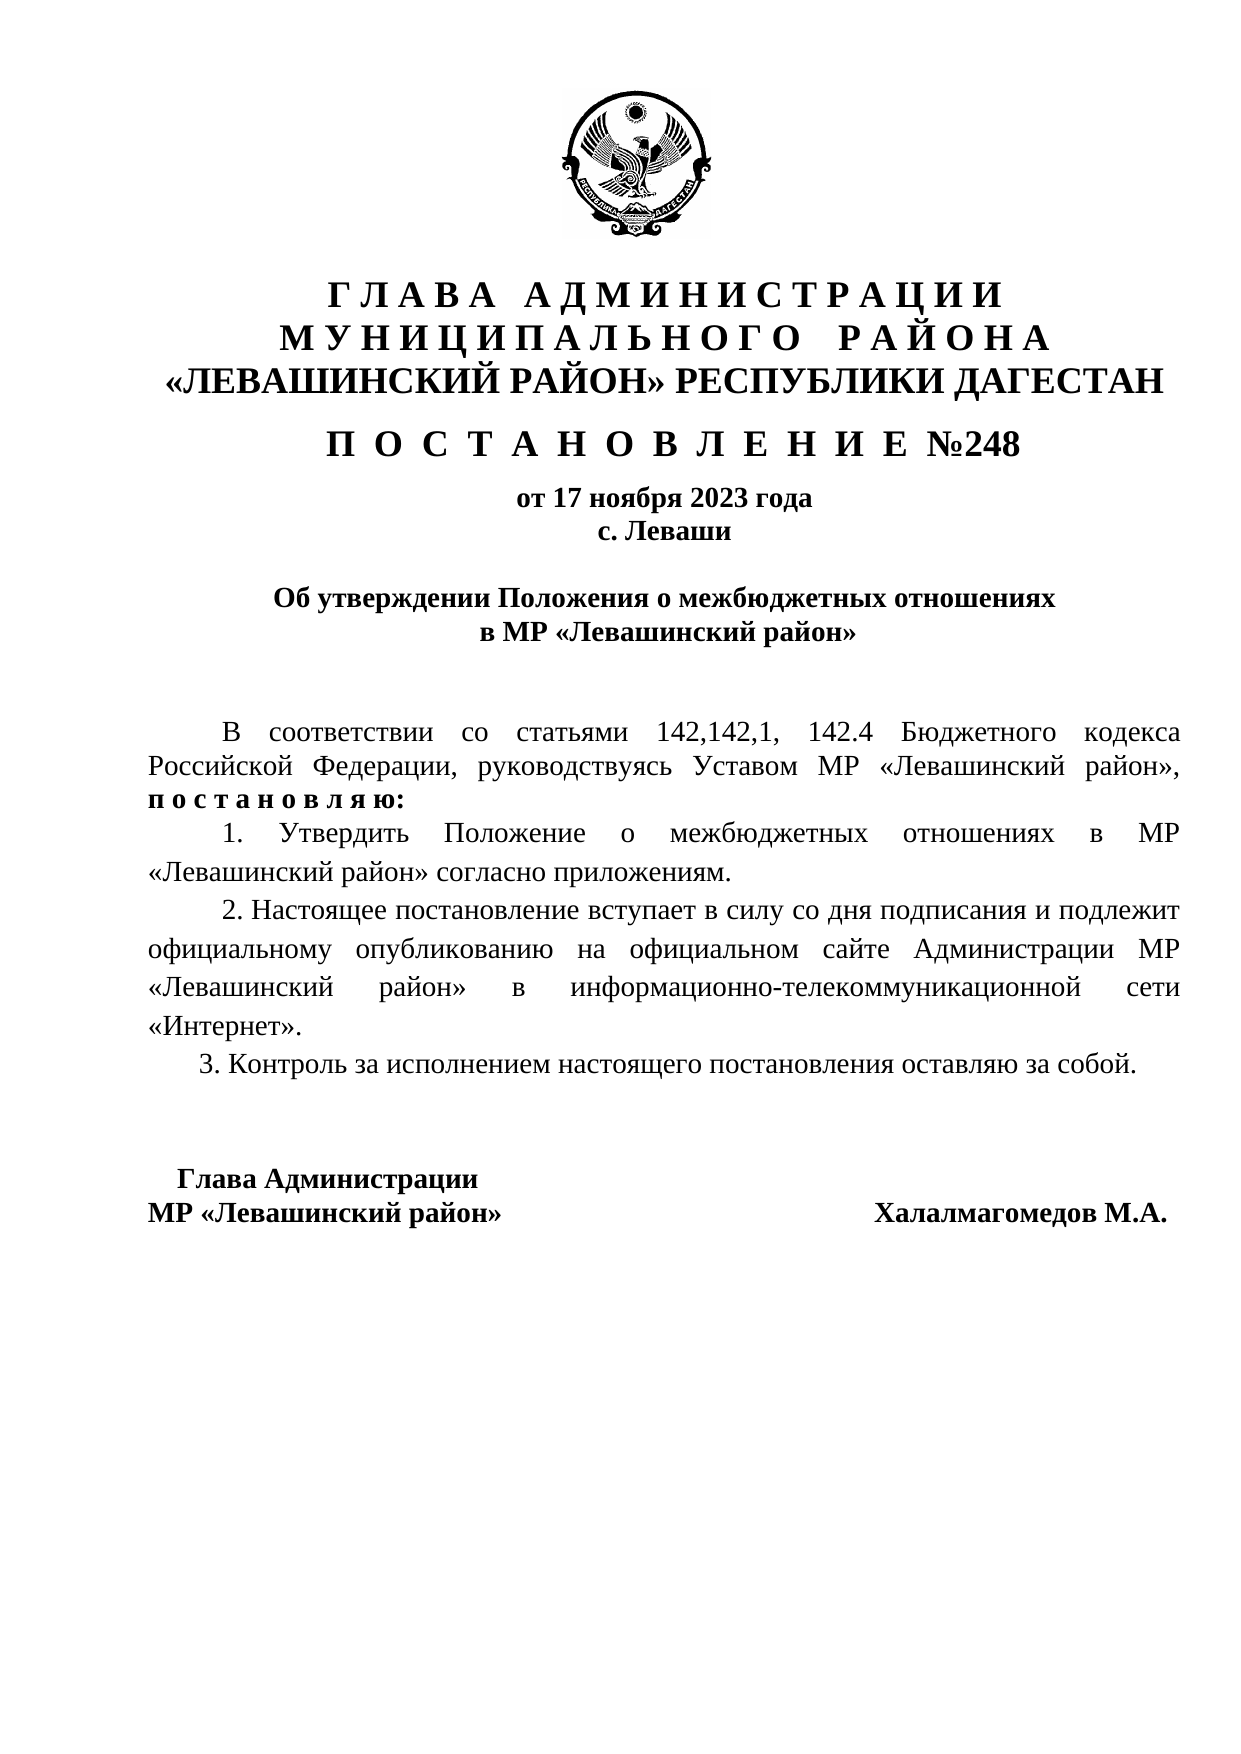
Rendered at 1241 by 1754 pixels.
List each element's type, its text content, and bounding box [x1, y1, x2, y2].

text 1. Утвердить Положение о межбюджетных отношениях в МР «Левашинский район» согласно приложениям. [148, 815, 1181, 887]
text от 17 ноября 2023 года [148, 480, 1181, 513]
text П О С Т А Н О В Л Е Н И Е №248 [148, 421, 1181, 464]
text с. Леваши [148, 513, 1181, 547]
text 3. Контроль за исполнением настоящего постановления оставляю за собой. [148, 1046, 1181, 1080]
text Г Л А В А А Д М И Н И С Т Р А Ц И И [148, 272, 1181, 316]
text Об утверждении Положения о межбюджетных отношениях [148, 580, 1181, 614]
text «ЛЕВАШИНСКИЙ РАЙОН» РЕСПУБЛИКИ ДАГЕСТАН [148, 359, 1181, 402]
text В соответствии со статьями 142,142,1, 142.4 Бюджетного кодекса Российской Федерации, руководствуясь Уставом МР «Левашинский район», п о с т а н о в л я ю: [148, 714, 1181, 815]
text МР «Левашинский район» Халалмагомедов М.А. [148, 1195, 1181, 1228]
text Глава Администрации [148, 1161, 1181, 1195]
text в МР «Левашинский район» [148, 614, 1181, 647]
text М У Н И Ц И П А Л Ь Н О Г О Р А Й О Н А [148, 316, 1181, 359]
picture [561, 88, 712, 239]
text 2. Настоящее постановление вступает в силу со дня подписания и подлежит официальному опубликованию на официальном сайте Администрации МР «Левашинский район» в информационно-телекоммуникационной сети «Интернет». [148, 892, 1181, 1041]
